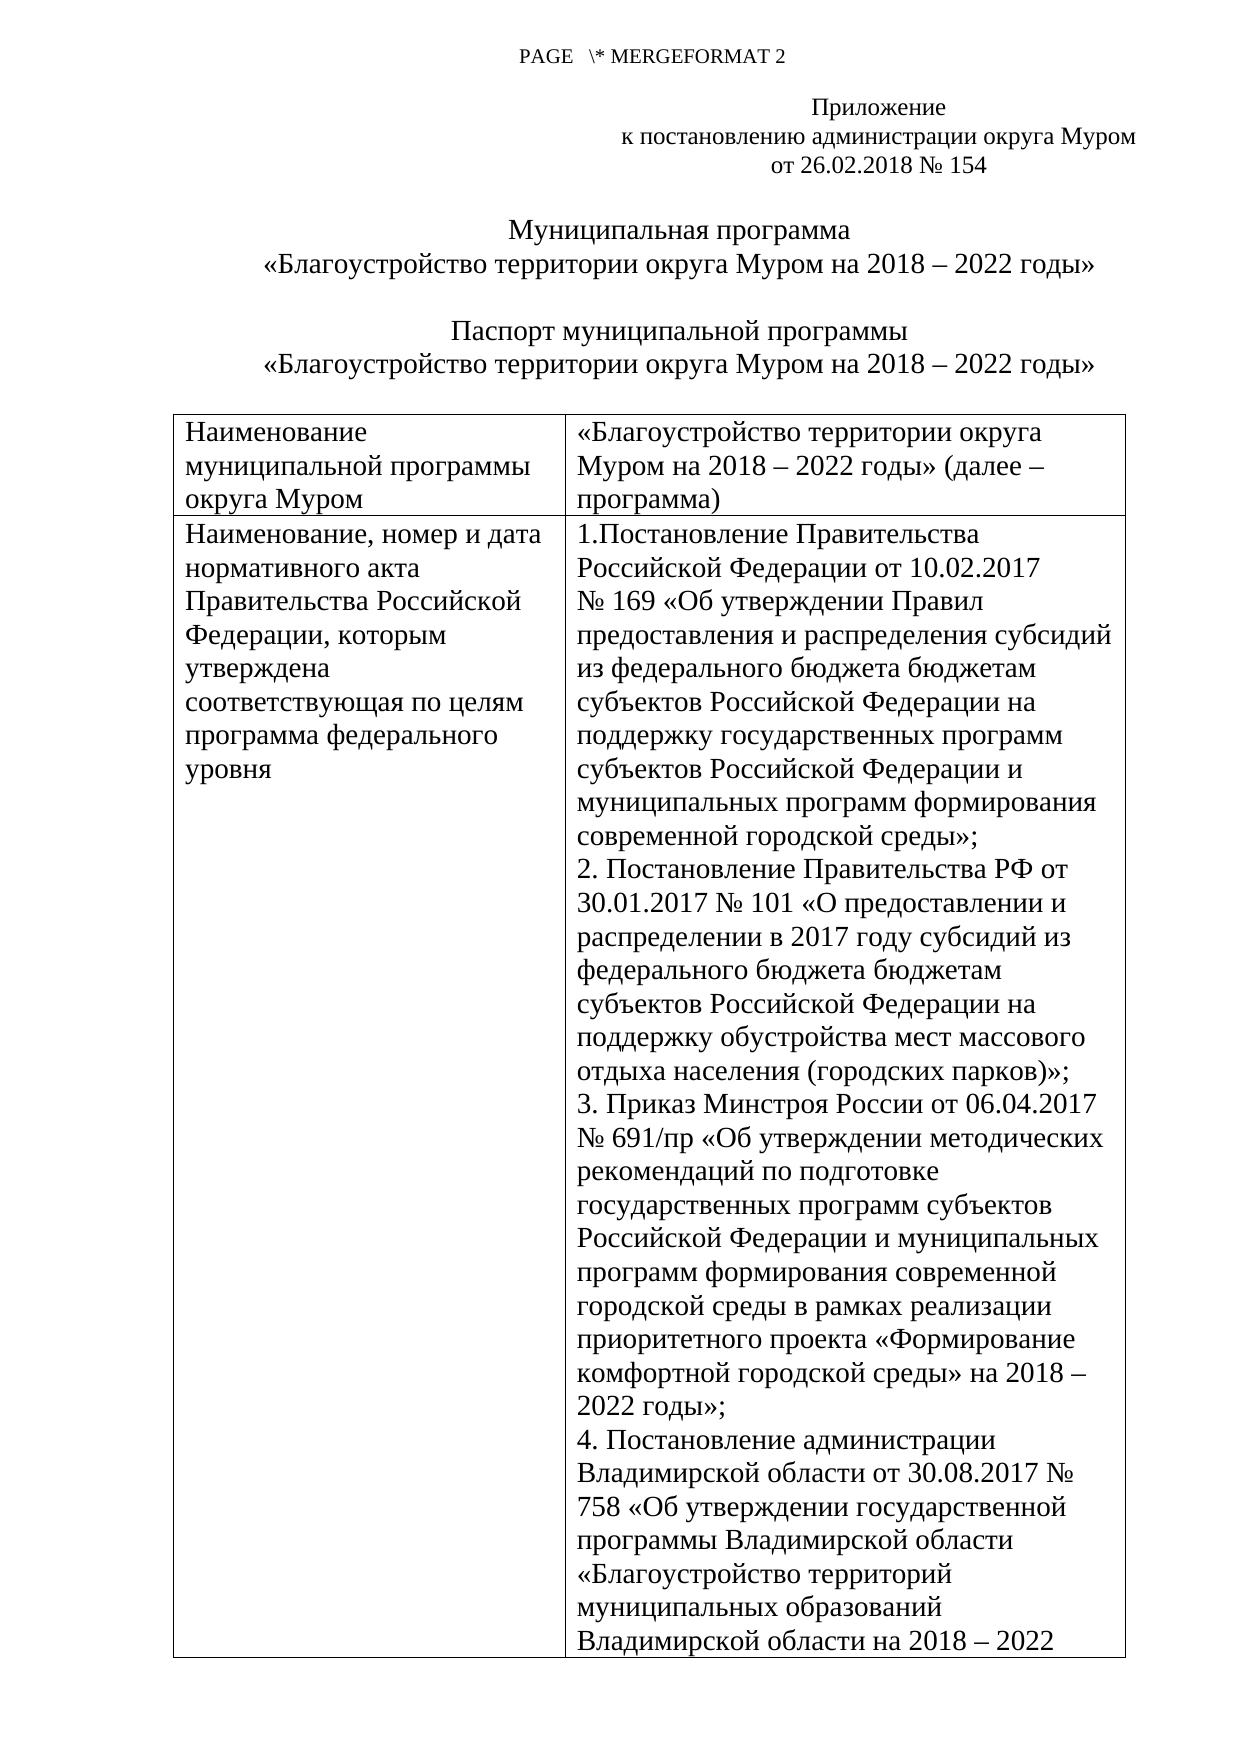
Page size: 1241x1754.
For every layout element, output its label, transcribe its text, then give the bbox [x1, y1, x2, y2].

table_header «Благоустройство территории округа Муром на 2018 – 2022 годы» (далее – программа) [566, 415, 1125, 515]
text к постановлению администрации округа Муром [606, 121, 1152, 150]
text «Благоустройство территории округа Муром на 2018 – 2022 годы» [148, 346, 1152, 380]
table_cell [174, 516, 565, 1657]
text Приложение [606, 92, 1152, 121]
text Муниципальная программа [148, 212, 1152, 246]
text Паспорт муниципальной программы [148, 313, 1152, 346]
text «Благоустройство территории округа Муром на 2018 – 2022 годы» [148, 246, 1152, 279]
table_header Наименование муниципальной программы округа Муром [174, 415, 565, 515]
text от 26.02.2018 № 154 [606, 150, 1152, 179]
